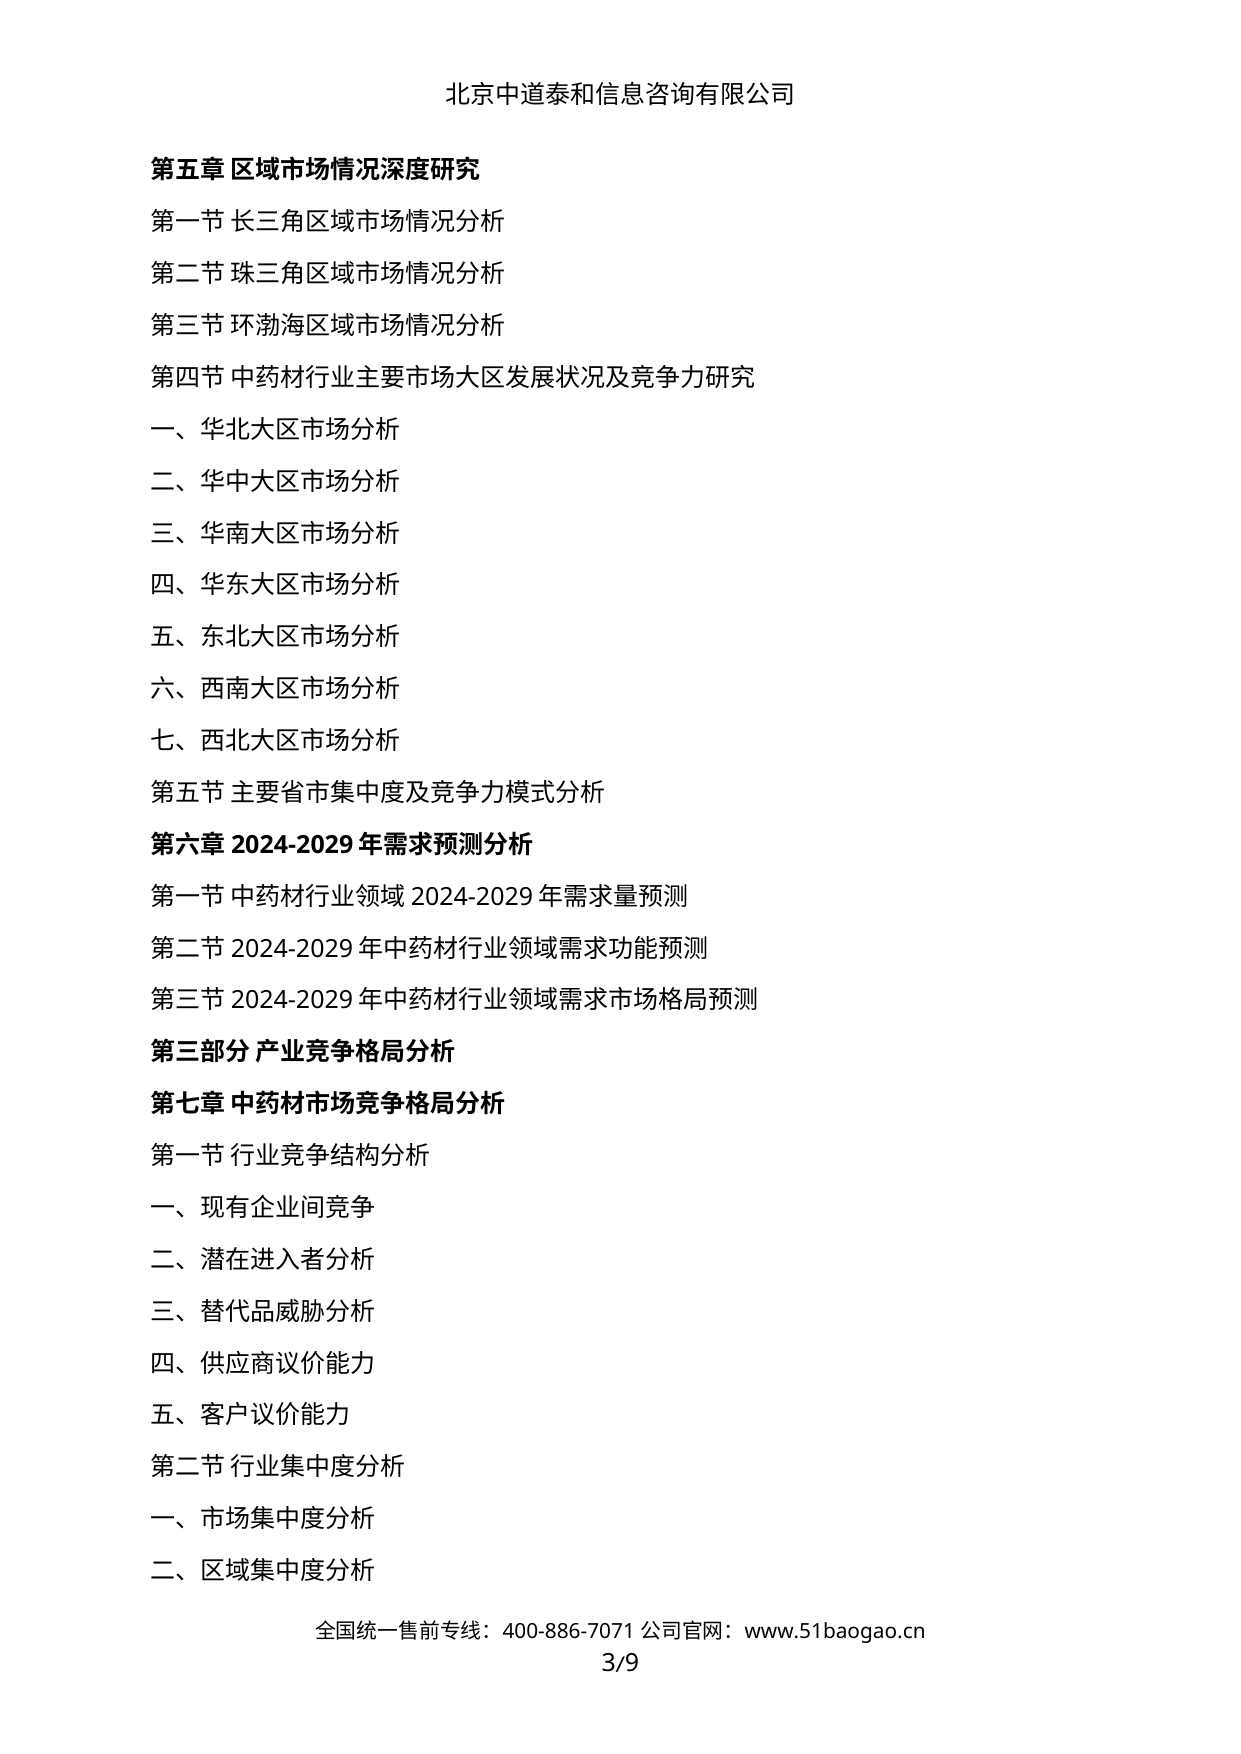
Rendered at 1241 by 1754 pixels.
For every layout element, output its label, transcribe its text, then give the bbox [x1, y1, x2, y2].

text 五、客户议价能力 [150, 1395, 1090, 1431]
text 三、替代品威胁分析 [150, 1291, 1090, 1327]
text 二、华中大区市场分析 [150, 461, 1090, 497]
text 五、东北大区市场分析 [150, 617, 1090, 653]
text 第二节 行业集中度分析 [150, 1447, 1090, 1483]
text 六、西南大区市场分析 [150, 669, 1090, 705]
text 一、现有企业间竞争 [150, 1187, 1090, 1224]
text 二、区域集中度分析 [150, 1551, 1090, 1587]
text 一、市场集中度分析 [150, 1499, 1090, 1535]
text 第三节 环渤海区域市场情况分析 [150, 306, 1090, 342]
text 第三节 2024-2029年中药材行业领域需求市场格局预测 [150, 980, 1090, 1016]
text 第二节 珠三角区域市场情况分析 [150, 254, 1090, 290]
text 第七章 中药材市场竞争格局分析 [150, 1084, 1090, 1120]
text 一、华北大区市场分析 [150, 409, 1090, 446]
text 第二节 2024-2029年中药材行业领域需求功能预测 [150, 928, 1090, 964]
text 三、华南大区市场分析 [150, 513, 1090, 549]
text 第三部分 产业竞争格局分析 [150, 1032, 1090, 1068]
text 第五章 区域市场情况深度研究 [150, 150, 1090, 186]
text 七、西北大区市场分析 [150, 721, 1090, 757]
text 四、华东大区市场分析 [150, 565, 1090, 601]
text 第一节 长三角区域市场情况分析 [150, 202, 1090, 238]
text 第一节 行业竞争结构分析 [150, 1136, 1090, 1172]
text 第五节 主要省市集中度及竞争力模式分析 [150, 772, 1090, 809]
text 第六章 2024-2029年需求预测分析 [150, 824, 1090, 861]
text 二、潜在进入者分析 [150, 1239, 1090, 1276]
text 第一节 中药材行业领域2024-2029年需求量预测 [150, 876, 1090, 912]
text 第四节 中药材行业主要市场大区发展状况及竞争力研究 [150, 357, 1090, 394]
text 四、供应商议价能力 [150, 1343, 1090, 1379]
